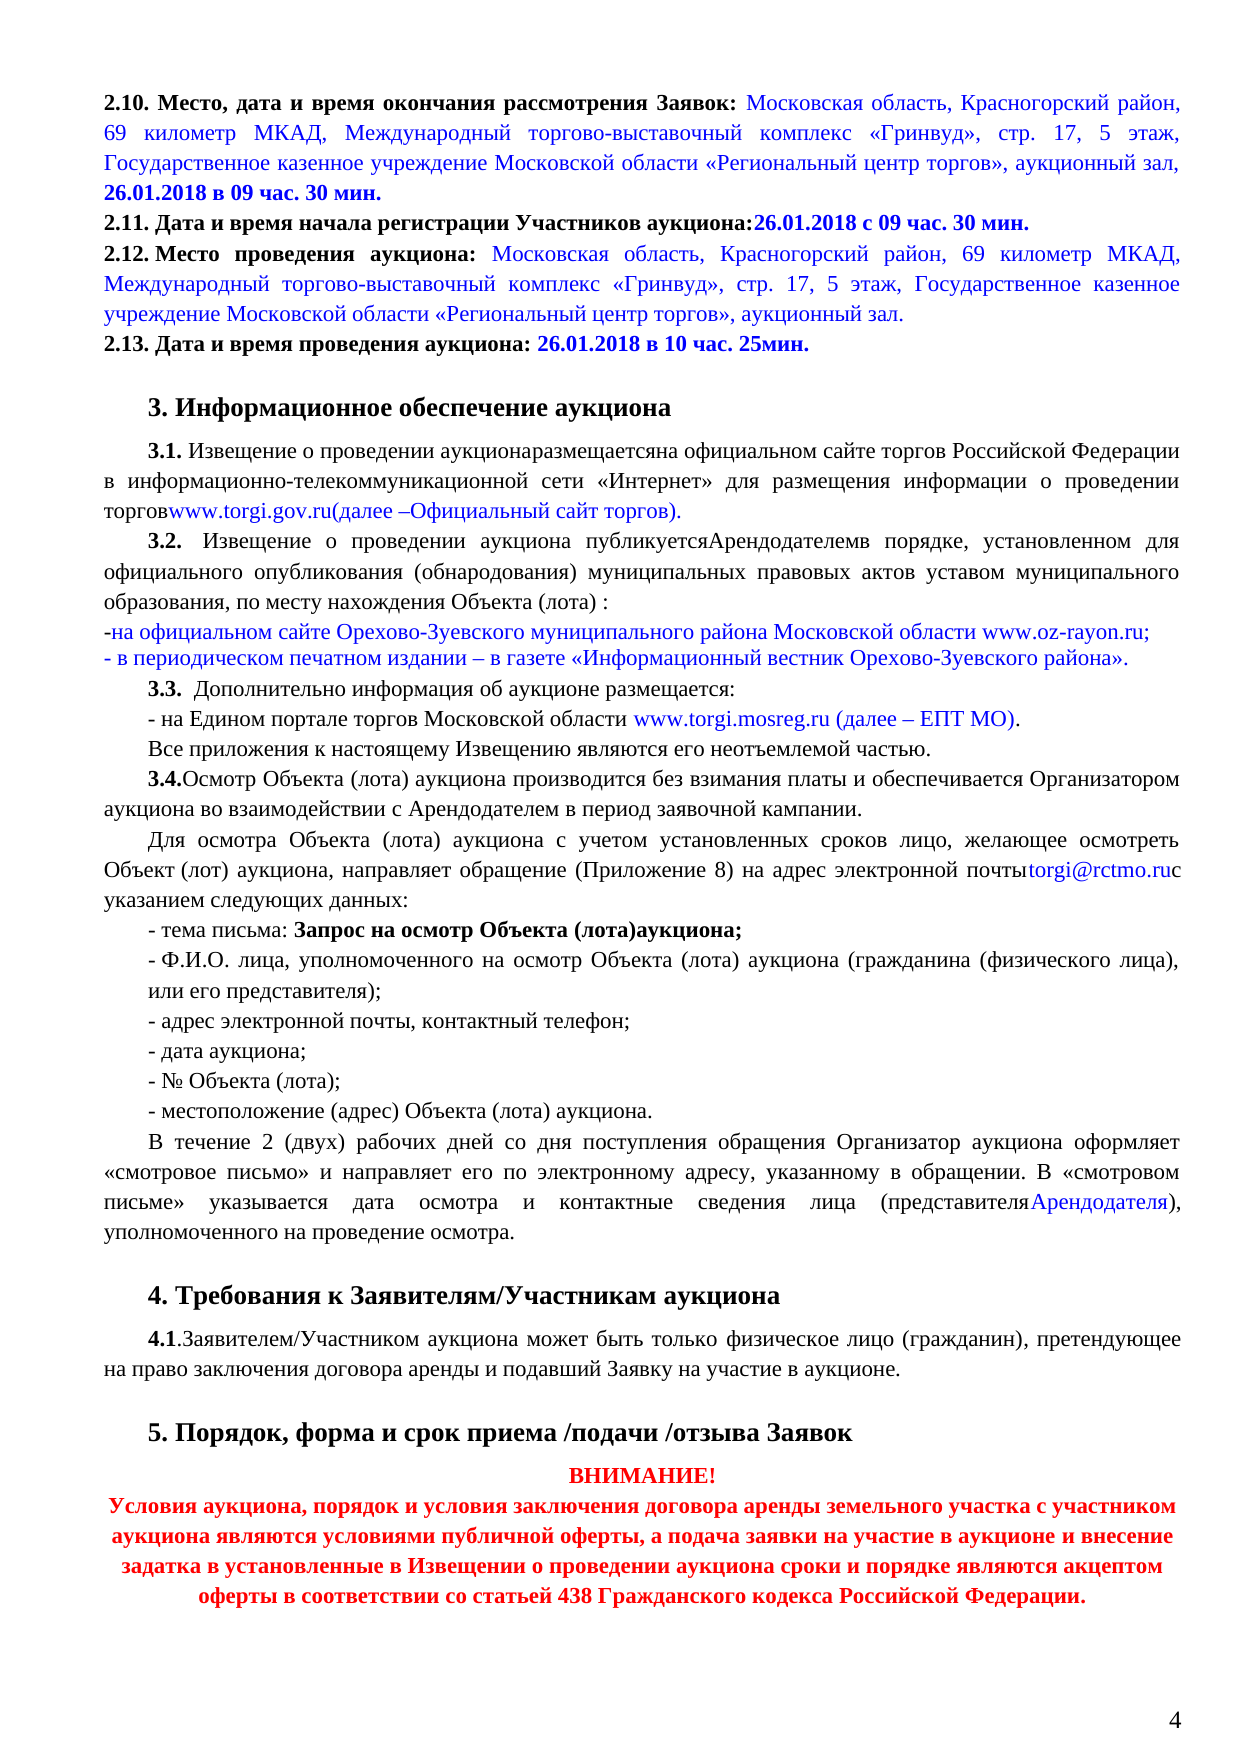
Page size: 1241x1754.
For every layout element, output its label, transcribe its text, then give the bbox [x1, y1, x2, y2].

subtitle 3. Информационное обеспечение аукциона [148, 391, 1181, 422]
text Условия аукциона, порядок и условия заключения договора аренды земельного участка с участником аукциона являются условиями публичной оферты, а подача заявки на участие в аукционе и внесение задатка в установленные в Извещении о проведении аукциона сроки и порядке являются акцептом оферты в соответствии со статьей 438 Гражданского кодекса Российской Федерации. [103, 1492, 1181, 1609]
text Для осмотра Объекта (лота) аукциона с учетом установленных сроков лицо, желающее осмотреть Объект (лот) аукциона, направляет обращение (Приложение 8) на адрес электронной почтыtorgi@rctmo.ruс указанием следующих данных: [103, 826, 1181, 912]
text - № Объекта (лота); [148, 1067, 1181, 1094]
text 3.4.Осмотр Объекта (лота) аукциона производится без взимания платы и обеспечивается Организатором аукциона во взаимодействии с Арендодателем в период заявочной кампании. [103, 765, 1181, 822]
text Все приложения к настоящему Извещению являются его неотъемлемой частью. [103, 735, 1181, 761]
text - тема письма: Запрос на осмотр Объекта (лота)аукциона; [148, 916, 1181, 943]
text ВНИМАНИЕ! [103, 1462, 1181, 1488]
text - адрес электронной почты, контактный телефон; [148, 1007, 1181, 1033]
text - Ф.И.О. лица, уполномоченного на осмотр Объекта (лота) аукциона (гражданина (физического лица), или его представителя); [148, 947, 1181, 1003]
text - в периодическом печатном издании – в газете «Информационный вестник Орехово-Зуевского района». [103, 644, 1181, 671]
text -на официальном сайте Орехово-Зуевского муниципального района Московской области www.oz-rayon.ru; [103, 618, 1181, 644]
text - местоположение (адрес) Объекта (лота) аукциона. [148, 1098, 1181, 1124]
text - на Едином портале торгов Московской области www.torgi.mosreg.ru (далее – ЕПТ МО). [103, 705, 1181, 731]
text 3.1. Извещение о проведении аукционаразмещаетсяна официальном сайте торгов Российской Федерации в информационно-телекоммуникационной сети «Интернет» для размещения информации о проведении торговwww.torgi.gov.ru(далее –Официальный сайт торгов). [103, 437, 1181, 524]
text 2.12. Место проведения аукциона: Московская область, Красногорский район, 69 километр МКАД, Международный торгово-выставочный комплекс «Гринвуд», стр. 17, 5 этаж, Государственное казенное учреждение Московской области «Региональный центр торгов», аукционный зал. [103, 240, 1181, 326]
subtitle 5. Порядок, форма и срок приема /подачи /отзыва Заявок [148, 1416, 1181, 1447]
text 3.3. Дополнительно информация об аукционе размещается: [103, 675, 1181, 701]
text В течение 2 (двух) рабочих дней со дня поступления обращения Организатор аукциона оформляет «смотровое письмо» и направляет его по электронному адресу, указанному в обращении. В «смотровом письме» указывается дата осмотра и контактные сведения лица (представителяАрендодателя), уполномоченного на проведение осмотра. [103, 1128, 1181, 1245]
text 3.2. Извещение о проведении аукциона публикуетсяАрендодателемв порядке, установленном для официального опубликования (обнародования) муниципальных правовых актов уставом муниципального образования, по месту нахождения Объекта (лота) : [103, 527, 1181, 614]
subtitle 4. Требования к Заявителям/Участникам аукциона [148, 1279, 1181, 1310]
text - дата аукциона; [148, 1037, 1181, 1063]
text 2.11. Дата и время начала регистрации Участников аукциона:26.01.2018 с 09 час. 30 мин. [103, 209, 1181, 236]
text 2.10. Место, дата и время окончания рассмотрения Заявок: Московская область, Красногорский район, 69 километр МКАД, Международный торгово-выставочный комплекс «Гринвуд», стр. 17, 5 этаж, Государственное казенное учреждение Московской области «Региональный центр торгов», аукционный зал, 26.01.2018 в 09 час. 30 мин. [103, 89, 1181, 206]
text 2.13. Дата и время проведения аукциона: 26.01.2018 в 10 час. 25мин. [103, 330, 1181, 357]
text 4.1.Заявителем/Участником аукциона может быть только физическое лицо (гражданин), претендующее на право заключения договора аренды и подавший Заявку на участие в аукционе. [103, 1325, 1181, 1382]
